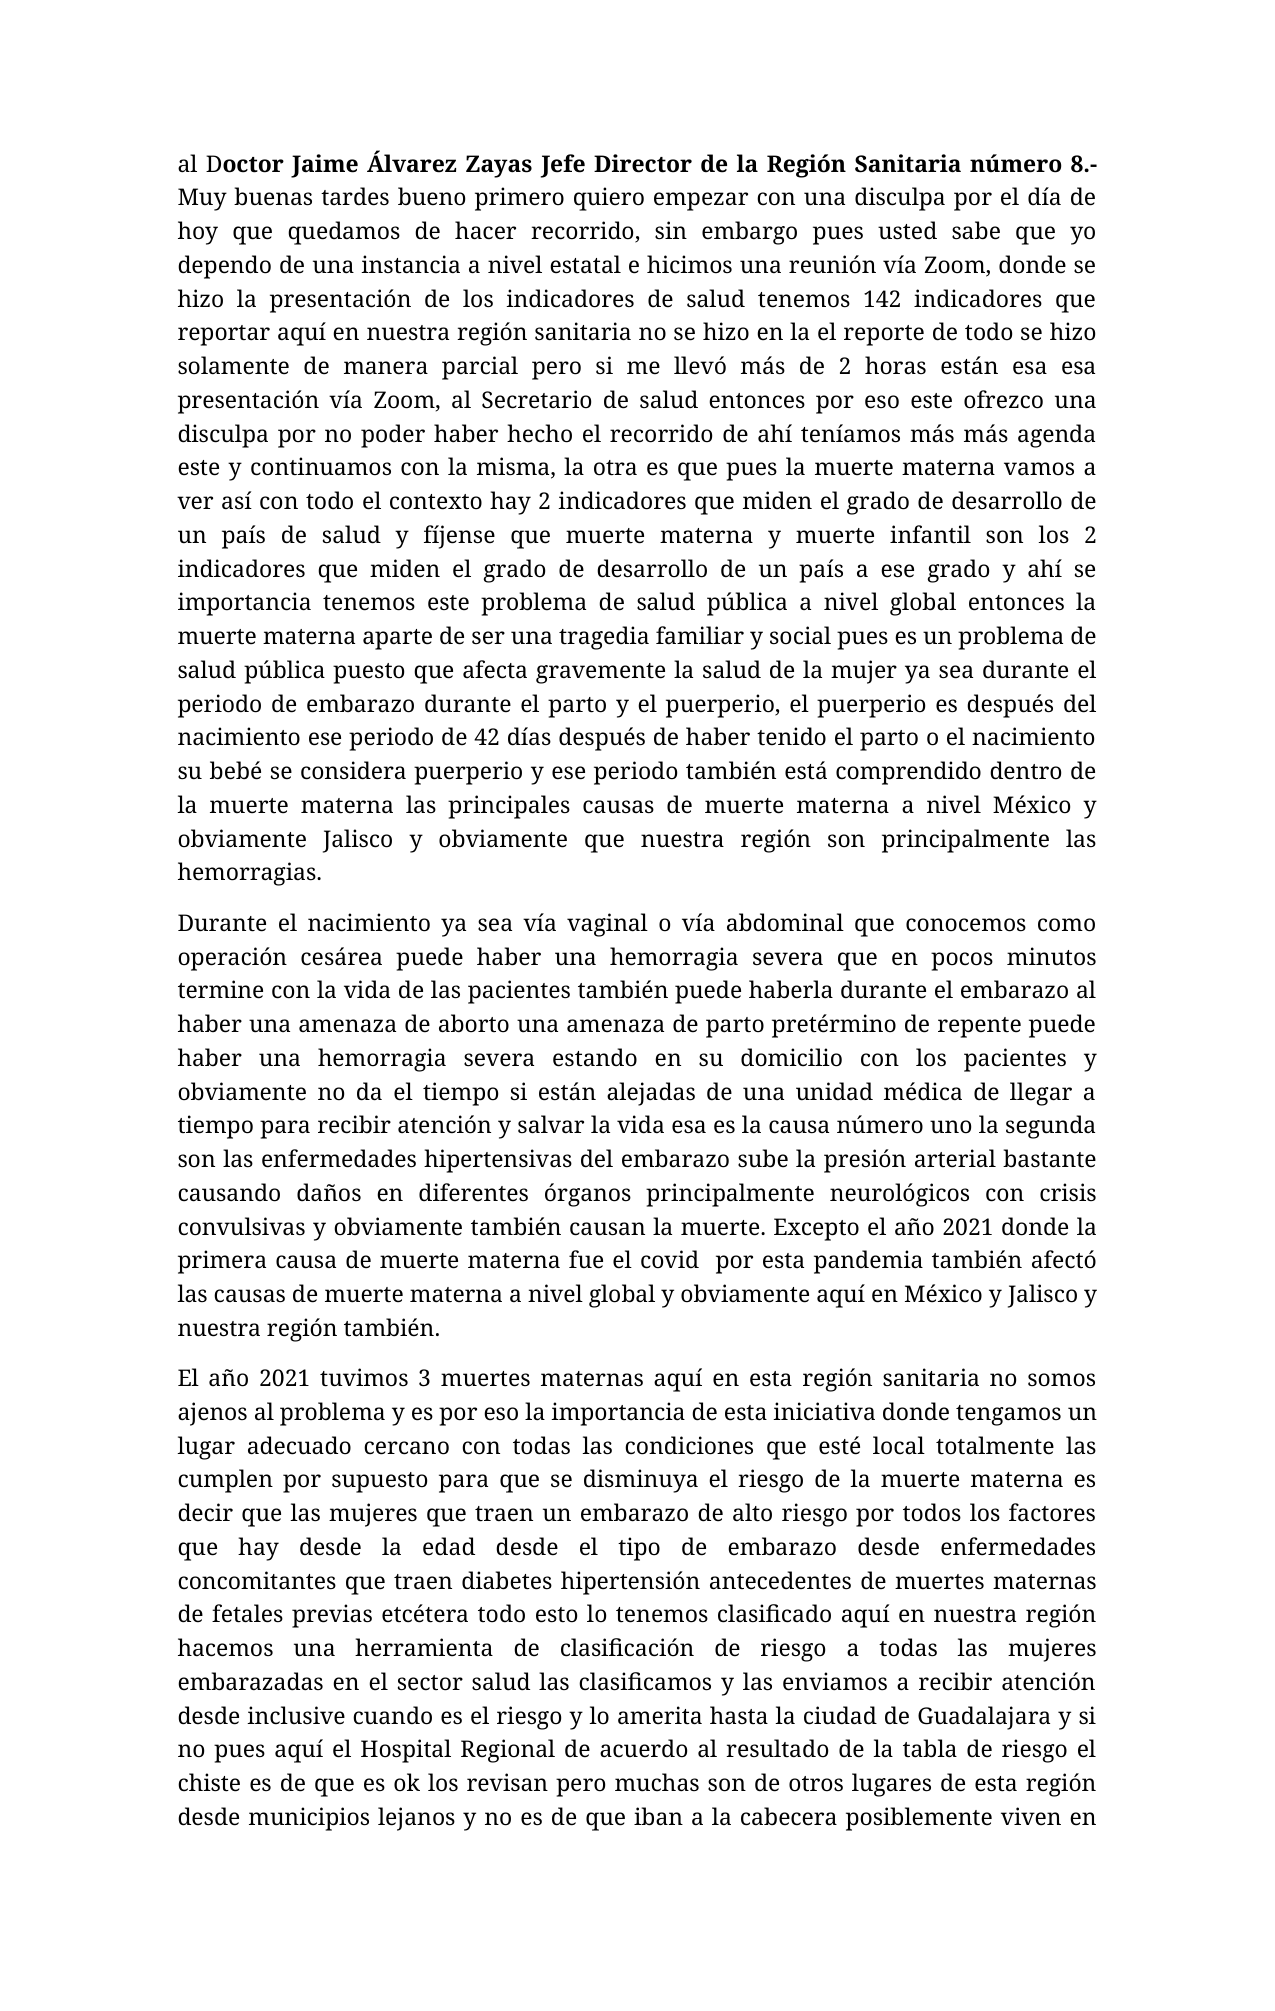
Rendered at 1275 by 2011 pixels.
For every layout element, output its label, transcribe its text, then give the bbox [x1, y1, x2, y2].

text Durante el nacimiento ya sea vía vaginal o vía abdominal que conocemos como operación cesárea puede haber una hemorragia severa que en pocos minutos termine con la vida de las pacientes también puede haberla durante el embarazo al haber una amenaza de aborto una amenaza de parto pretérmino de repente puede haber una hemorragia severa estando en su domicilio con los pacientes y obviamente no da el tiempo si están alejadas de una unidad médica de llegar a tiempo para recibir atención y salvar la vida esa es la causa número uno la segunda son las enfermedades hipertensivas del embarazo sube la presión arterial bastante causando daños en diferentes órganos principalmente neurológicos con crisis convulsivas y obviamente también causan la muerte. Excepto el año 2021 donde la primera causa de muerte materna fue el covid por esta pandemia también afectó las causas de muerte materna a nivel global y obviamente aquí en México y Jalisco y nuestra región también. [177, 907, 1098, 1343]
text al Doctor Jaime Álvarez Zayas Jefe Director de la Región Sanitaria número 8.- Muy buenas tardes bueno primero quiero empezar con una disculpa por el día de hoy que quedamos de hacer recorrido, sin embargo pues usted sabe que yo dependo de una instancia a nivel estatal e hicimos una reunión vía Zoom, donde se hizo la presentación de los indicadores de salud tenemos 142 indicadores que reportar aquí en nuestra región sanitaria no se hizo en la el reporte de todo se hizo solamente de manera parcial pero si me llevó más de 2 horas están esa esa presentación vía Zoom, al Secretario de salud entonces por eso este ofrezco una disculpa por no poder haber hecho el recorrido de ahí teníamos más más agenda este y continuamos con la misma, la otra es que pues la muerte materna vamos a ver así con todo el contexto hay 2 indicadores que miden el grado de desarrollo de un país de salud y fíjense que muerte materna y muerte infantil son los 2 indicadores que miden el grado de desarrollo de un país a ese grado y ahí se importancia tenemos este problema de salud pública a nivel global entonces la muerte materna aparte de ser una tragedia familiar y social pues es un problema de salud pública puesto que afecta gravemente la salud de la mujer ya sea durante el periodo de embarazo durante el parto y el puerperio, el puerperio es después del nacimiento ese periodo de 42 días después de haber tenido el parto o el nacimiento su bebé se considera puerperio y ese periodo también está comprendido dentro de la muerte materna las principales causas de muerte materna a nivel México y obviamente Jalisco y obviamente que nuestra región son principalmente las hemorragias. [177, 148, 1098, 888]
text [177, 1362, 1098, 1832]
